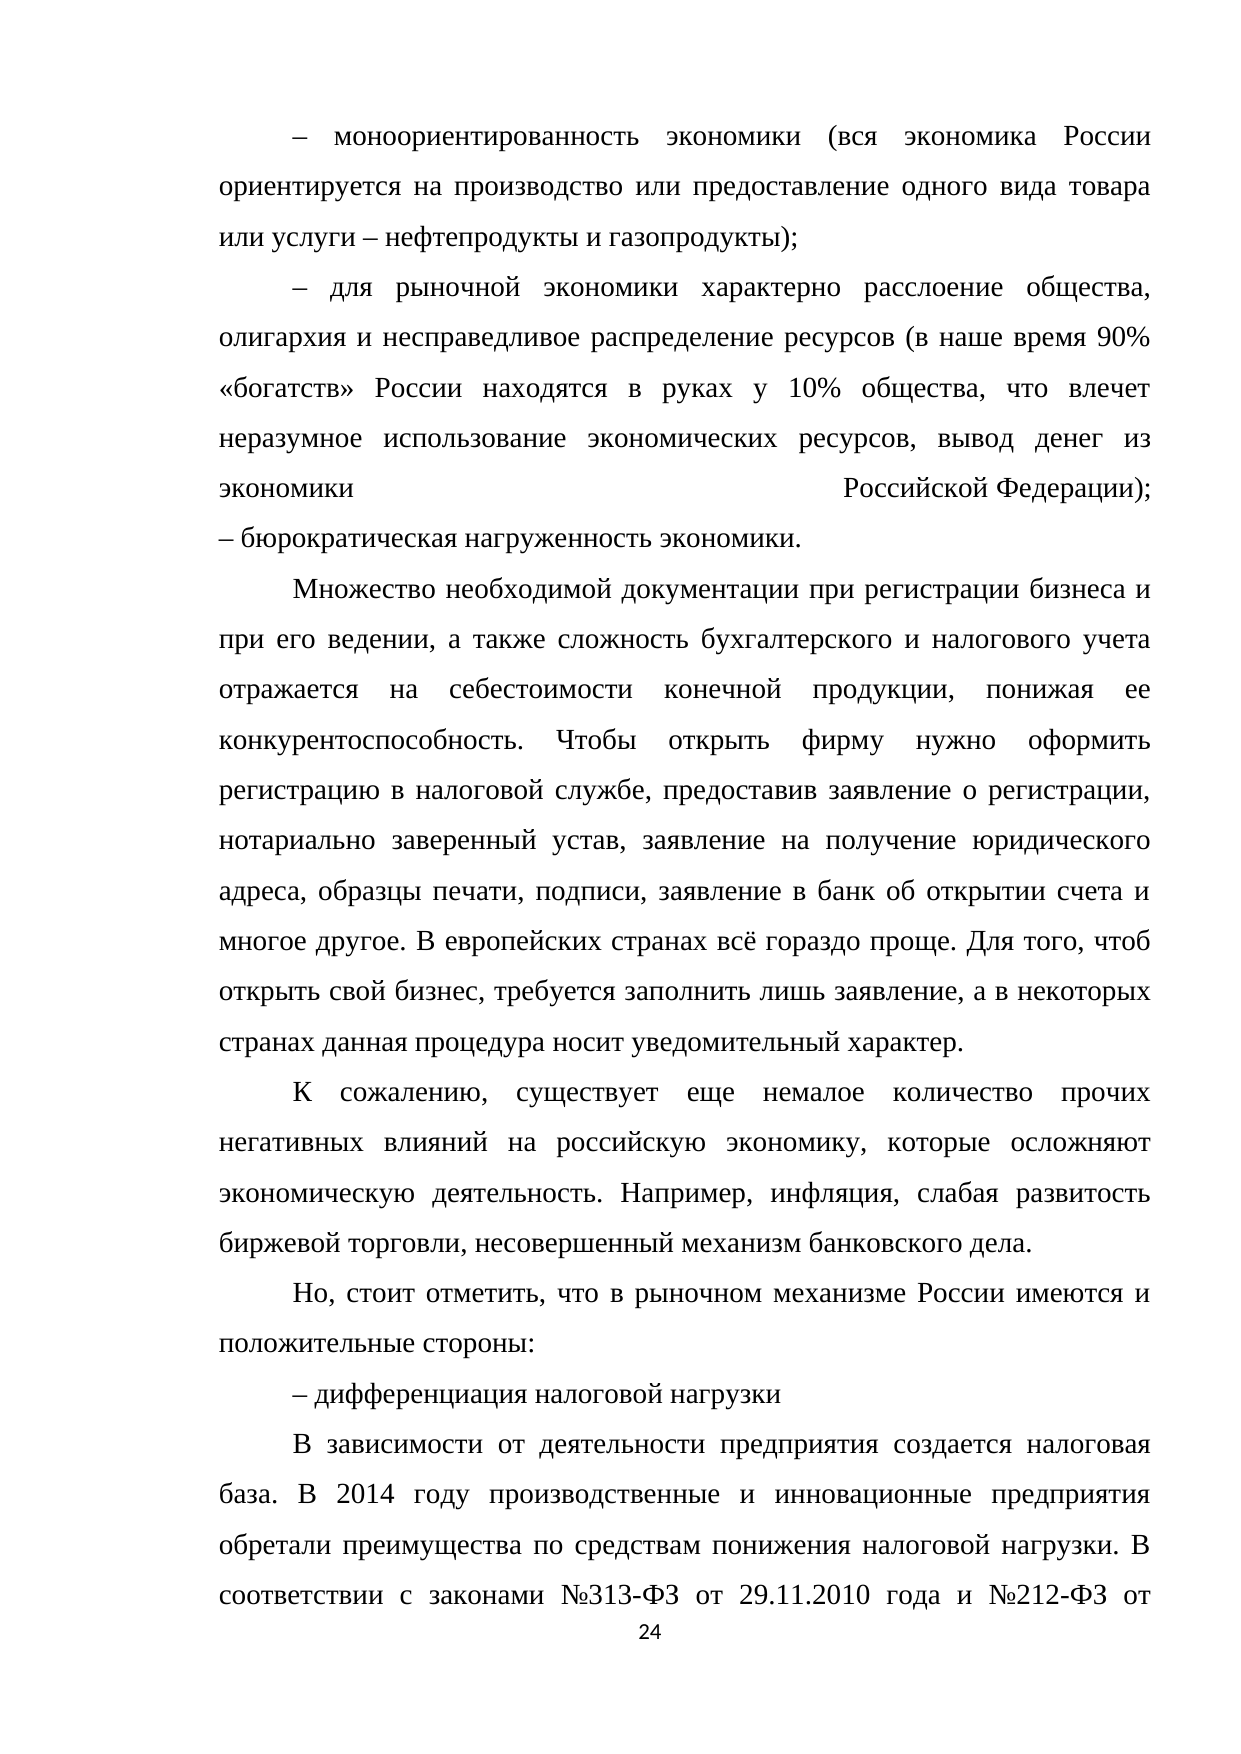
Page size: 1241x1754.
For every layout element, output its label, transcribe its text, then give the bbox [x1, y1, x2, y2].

text – для рыночной экономики характерно расслоение общества, олигархия и несправедливое распределение ресурсов (в наше время 90% «богатств» России находятся в руках у 10% общества, что влечет неразумное использование экономических ресурсов, вывод денег из экономики Российской Федерации); – бюрократическая нагруженность экономики. [218, 269, 1152, 554]
text – дифференциация налоговой нагрузки [218, 1376, 1152, 1409]
text К сожалению, существует еще немалое количество прочих негативных влияний на российскую экономику, которые осложняют экономическую деятельность. Например, инфляция, слабая развитость биржевой торговли, несовершенный механизм банковского дела. [218, 1074, 1152, 1258]
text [218, 1426, 1152, 1611]
text – моноориентированность экономики (вся экономика России ориентируется на производство или предоставление одного вида товара или услуги – нефтепродукты и газопродукты); [218, 118, 1152, 252]
text Множество необходимой документации при регистрации бизнеса и при его ведении, а также сложность бухгалтерского и налогового учета отражается на себестоимости конечной продукции, понижая ее конкурентоспособность. Чтобы открыть фирму нужно оформить регистрацию в налоговой службе, предоставив заявление о регистрации, нотариально заверенный устав, заявление на получение юридического адреса, образцы печати, подписи, заявление в банк об открытии счета и многое другое. В европейских странах всё гораздо проще. Для того, чтоб открыть свой бизнес, требуется заполнить лишь заявление, а в некоторых странах данная процедура носит уведомительный характер. [218, 571, 1152, 1057]
text Но, стоит отметить, что в рыночном механизме России имеются и положительные стороны: [218, 1275, 1152, 1359]
